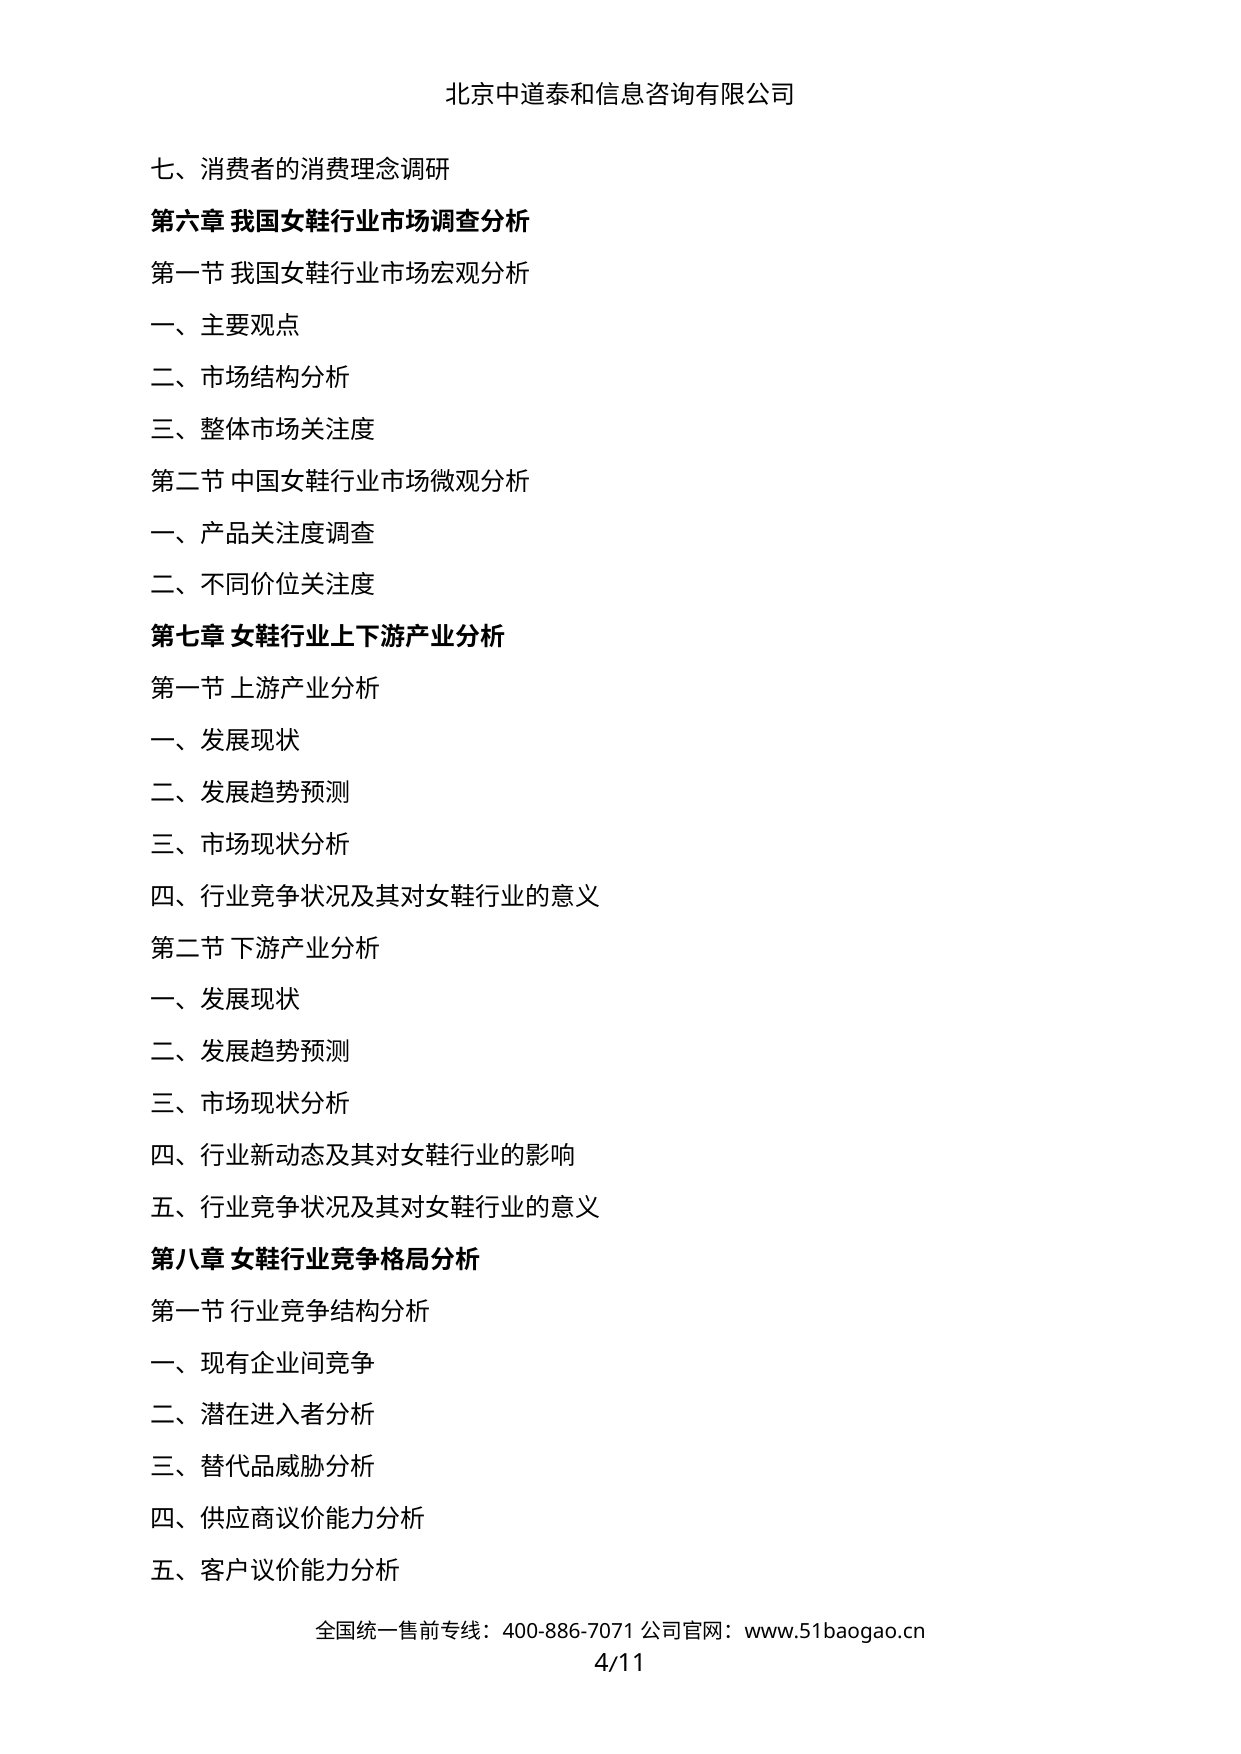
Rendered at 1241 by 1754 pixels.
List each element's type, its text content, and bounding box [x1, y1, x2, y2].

text 第八章 女鞋行业竞争格局分析 [150, 1239, 1090, 1276]
text 二、市场结构分析 [150, 357, 1090, 394]
text 第二节 下游产业分析 [150, 928, 1090, 964]
text 第一节 行业竞争结构分析 [150, 1291, 1090, 1327]
text 五、行业竞争状况及其对女鞋行业的意义 [150, 1187, 1090, 1224]
text 三、市场现状分析 [150, 1084, 1090, 1120]
text 一、现有企业间竞争 [150, 1343, 1090, 1379]
text 七、消费者的消费理念调研 [150, 150, 1090, 186]
text 第二节 中国女鞋行业市场微观分析 [150, 461, 1090, 497]
text 一、发展现状 [150, 721, 1090, 757]
text 四、行业新动态及其对女鞋行业的影响 [150, 1136, 1090, 1172]
text 一、主要观点 [150, 306, 1090, 342]
text 三、整体市场关注度 [150, 409, 1090, 446]
text 第一节 上游产业分析 [150, 669, 1090, 705]
text 一、产品关注度调查 [150, 513, 1090, 549]
text 一、发展现状 [150, 980, 1090, 1016]
text 二、发展趋势预测 [150, 1032, 1090, 1068]
text 三、替代品威胁分析 [150, 1447, 1090, 1483]
text 四、行业竞争状况及其对女鞋行业的意义 [150, 876, 1090, 912]
text 二、潜在进入者分析 [150, 1395, 1090, 1431]
text 第六章 我国女鞋行业市场调查分析 [150, 202, 1090, 238]
text 第一节 我国女鞋行业市场宏观分析 [150, 254, 1090, 290]
text 四、供应商议价能力分析 [150, 1499, 1090, 1535]
text 二、不同价位关注度 [150, 565, 1090, 601]
text 三、市场现状分析 [150, 824, 1090, 861]
text 第七章 女鞋行业上下游产业分析 [150, 617, 1090, 653]
text 五、客户议价能力分析 [150, 1551, 1090, 1587]
text 二、发展趋势预测 [150, 772, 1090, 809]
